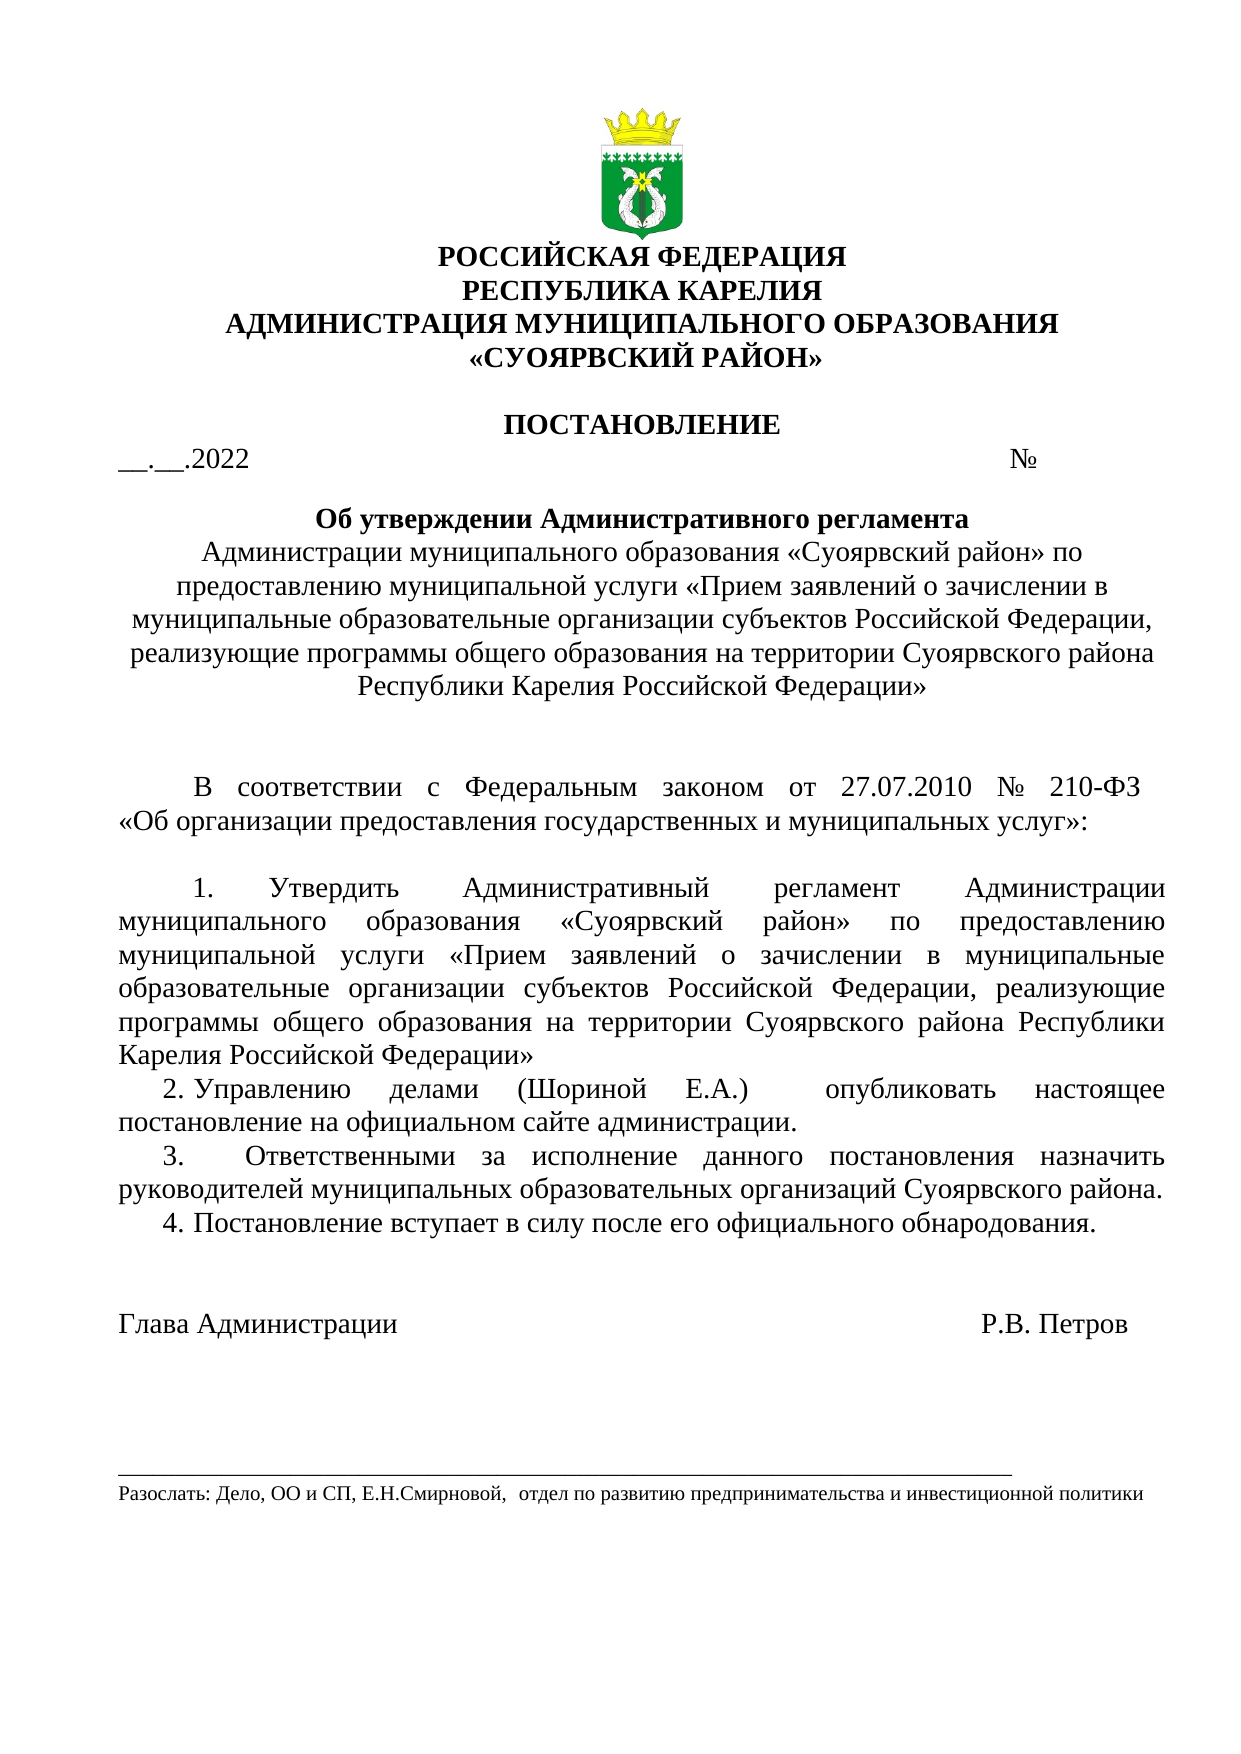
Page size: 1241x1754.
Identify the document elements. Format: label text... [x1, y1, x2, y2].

text В соответствии с Федеральным законом от 27.07.2010 № 210-ФЗ «Об организации предоставления государственных и муниципальных услуг»: [118, 769, 1166, 836]
text ______________________________________________________________________________ [118, 1452, 1166, 1478]
picture [601, 108, 683, 240]
text __.__.2022 № [118, 441, 1166, 474]
subtitle Администрации муниципального образования «Суоярвский район» по предоставлению муниципальной услуги «Прием заявлений о зачислении в муниципальные образовательные организации субъектов Российской Федерации, реализующие программы общего образования на территории Суоярвского района Республики Карелия Российской Федерации» [118, 534, 1166, 702]
list Постановление вступает в силу после его официального обнародования. [118, 1205, 1166, 1239]
text Об утверждении Административного регламента [118, 501, 1166, 534]
text АДМИНИСТРАЦИЯ МУНИЦИПАЛЬНОГО ОБРАЗОВАНИЯ [118, 307, 1166, 340]
list Утвердить Административный регламент Администрации муниципального образования «Суоярвский район» по предоставлению муниципальной услуги «Прием заявлений о зачислении в муниципальные образовательные организации субъектов Российской Федерации, реализующие программы общего образования на территории Суоярвского района Республики Карелия Российской Федерации» [118, 870, 1166, 1071]
list Ответственными за исполнение данного постановления назначить руководителей муниципальных образовательных организаций Суоярвского района. [118, 1138, 1166, 1205]
list Управлению делами (Шориной Е.А.) опубликовать настоящее постановление на официальном сайте администрации. [118, 1071, 1166, 1138]
text ПОСТАНОВЛЕНИЕ [118, 407, 1166, 441]
text Разослать: Дело, ОО и СП, Е.Н.Смирновой, отдел по развитию предпринимательства и инвестиционной политики [118, 1478, 512, 1506]
text РОССИЙСКАЯ ФЕДЕРАЦИЯ [118, 239, 1166, 273]
text Разослать: Дело, ОО и СП, Е.Н.Смирновой, отдел по развитию предпринимательства и инвестиционной политики [519, 1478, 1166, 1506]
text Глава Администрации Р.В. Петров [118, 1306, 1166, 1339]
text РЕСПУБЛИКА КАРЕЛИЯ [118, 273, 1166, 307]
text «СУОЯРВСКИЙ РАЙОН» [118, 340, 1166, 374]
